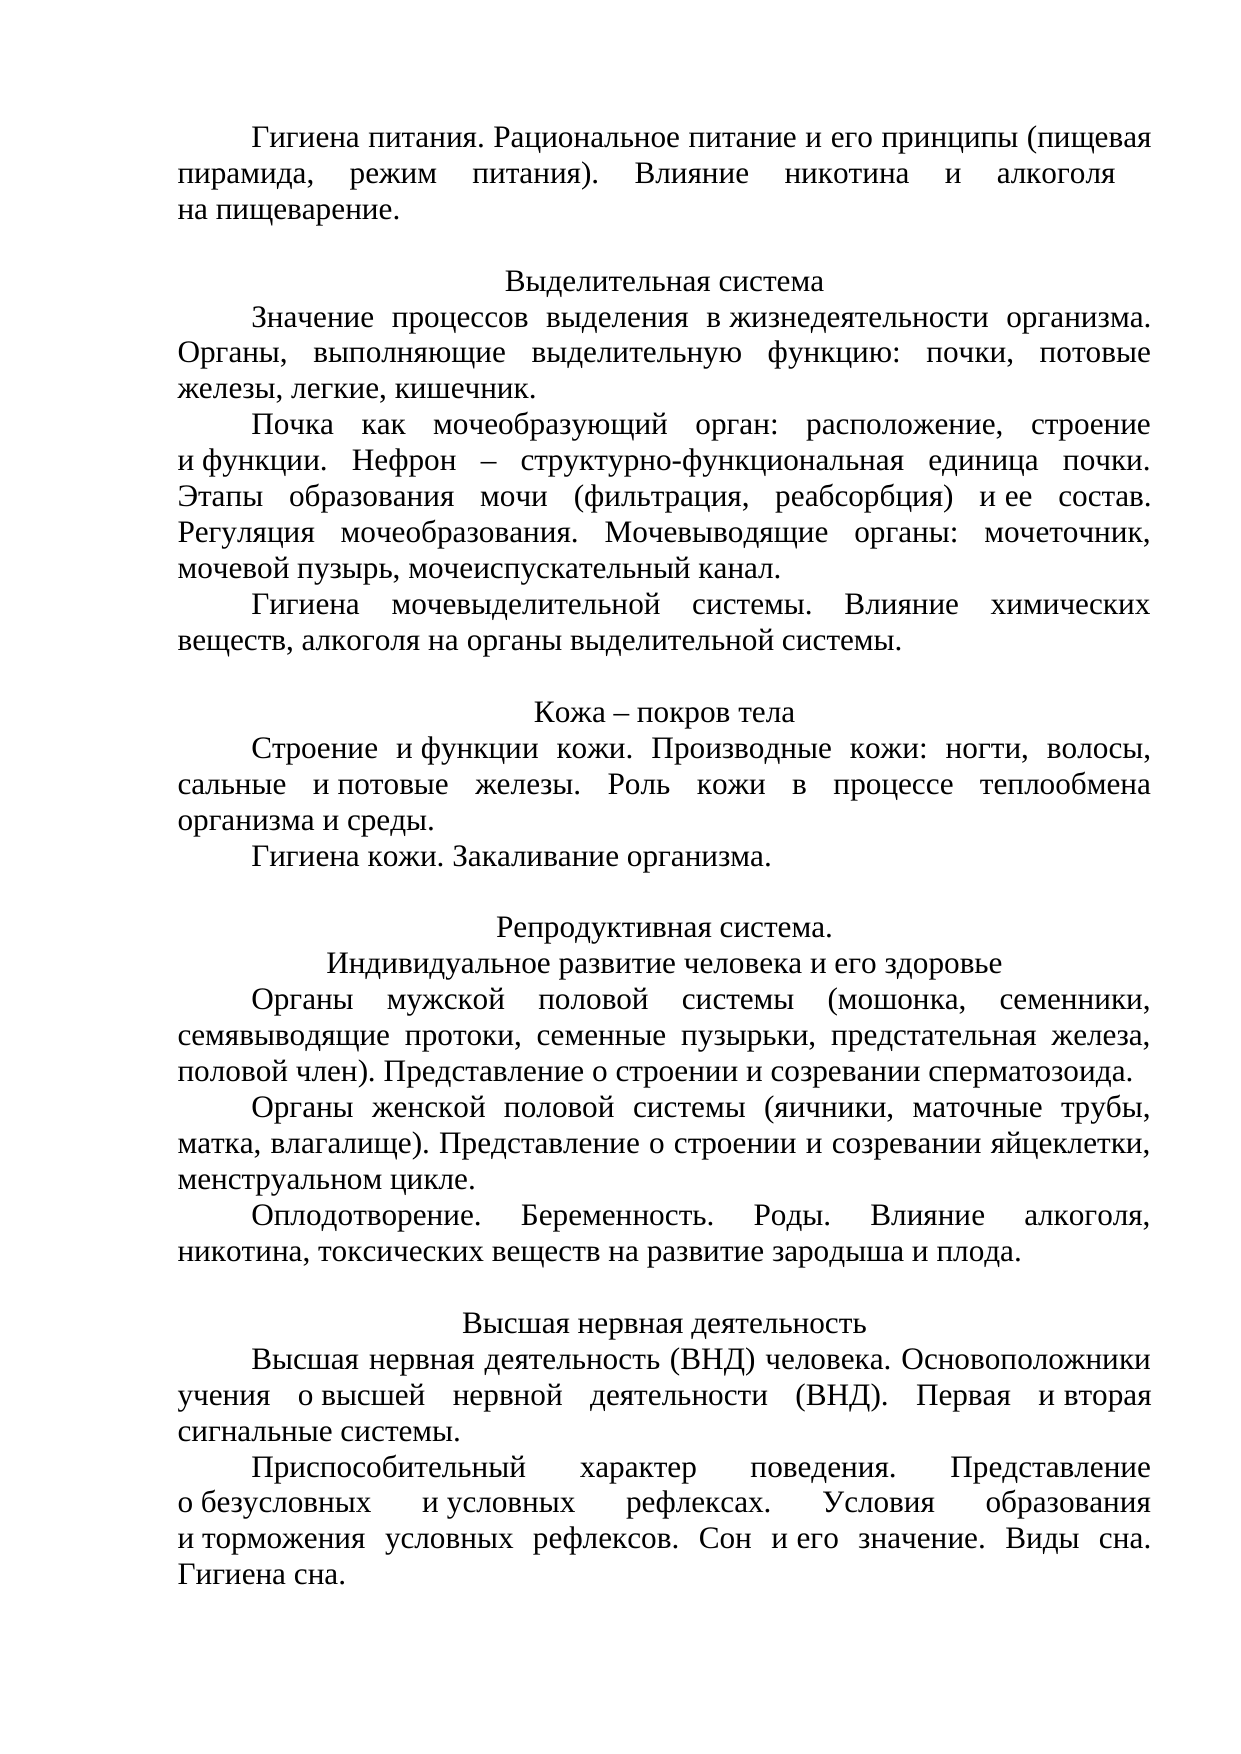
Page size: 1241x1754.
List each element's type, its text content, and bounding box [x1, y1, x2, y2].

text Органы женской половой системы (яичники, маточные трубы, матка, влагалище). Представление о строении и созревании яйцеклетки, менструальном цикле. [177, 1088, 1152, 1196]
text Репродуктивная система. [177, 909, 1152, 945]
text Кожа – покров тела [177, 693, 1152, 729]
text Индивидуальное развитие человека и его здоровье [177, 945, 1152, 981]
text Почка как мочеобразующий орган: расположение, строение и функции. Нефрон – структурно-функциональная единица почки. Этапы образования мочи (фильтрация, реабсорбция) и ее состав. Регуляция мочеобразования. Мочевыводящие органы: мочеточник, мочевой пузырь, мочеиспускательный канал. [177, 406, 1152, 585]
text Строение и функции кожи. Производные кожи: ногти, волосы, сальные и потовые железы. Роль кожи в процессе теплообмена организма и среды. [177, 729, 1152, 837]
text Выделительная система [177, 262, 1152, 298]
text Высшая нервная деятельность [177, 1304, 1152, 1340]
text Гигиена питания. Рациональное питание и его принципы (пищевая пирамида, режим питания). Влияние никотина и алкоголя на пищеварение. [177, 118, 1152, 226]
text Органы мужской половой системы (мошонка, семенники, семявыводящие протоки, семенные пузырьки, предстательная железа, половой член). Представление о строении и созревании сперматозоида. [177, 981, 1152, 1088]
text Гигиена кожи. Закаливание организма. [177, 837, 1152, 873]
text Высшая нервная деятельность (ВНД) человека. Основоположники учения о высшей нервной деятельности (ВНД). Первая и вторая сигнальные системы. [177, 1340, 1152, 1448]
text Значение процессов выделения в жизнедеятельности организма. Органы, выполняющие выделительную функцию: почки, потовые железы, легкие, кишечник. [177, 298, 1152, 406]
text Оплодотворение. Беременность. Роды. Влияние алкоголя, никотина, токсических веществ на развитие зародыша и плода. [177, 1196, 1152, 1268]
text Приспособительный характер поведения. Представление о безусловных и условных рефлексах. Условия образования и торможения условных рефлексов. Сон и его значение. Виды сна. Гигиена сна. [177, 1448, 1152, 1592]
text Гигиена мочевыделительной системы. Влияние химических веществ, алкоголя на органы выделительной системы. [177, 585, 1152, 657]
